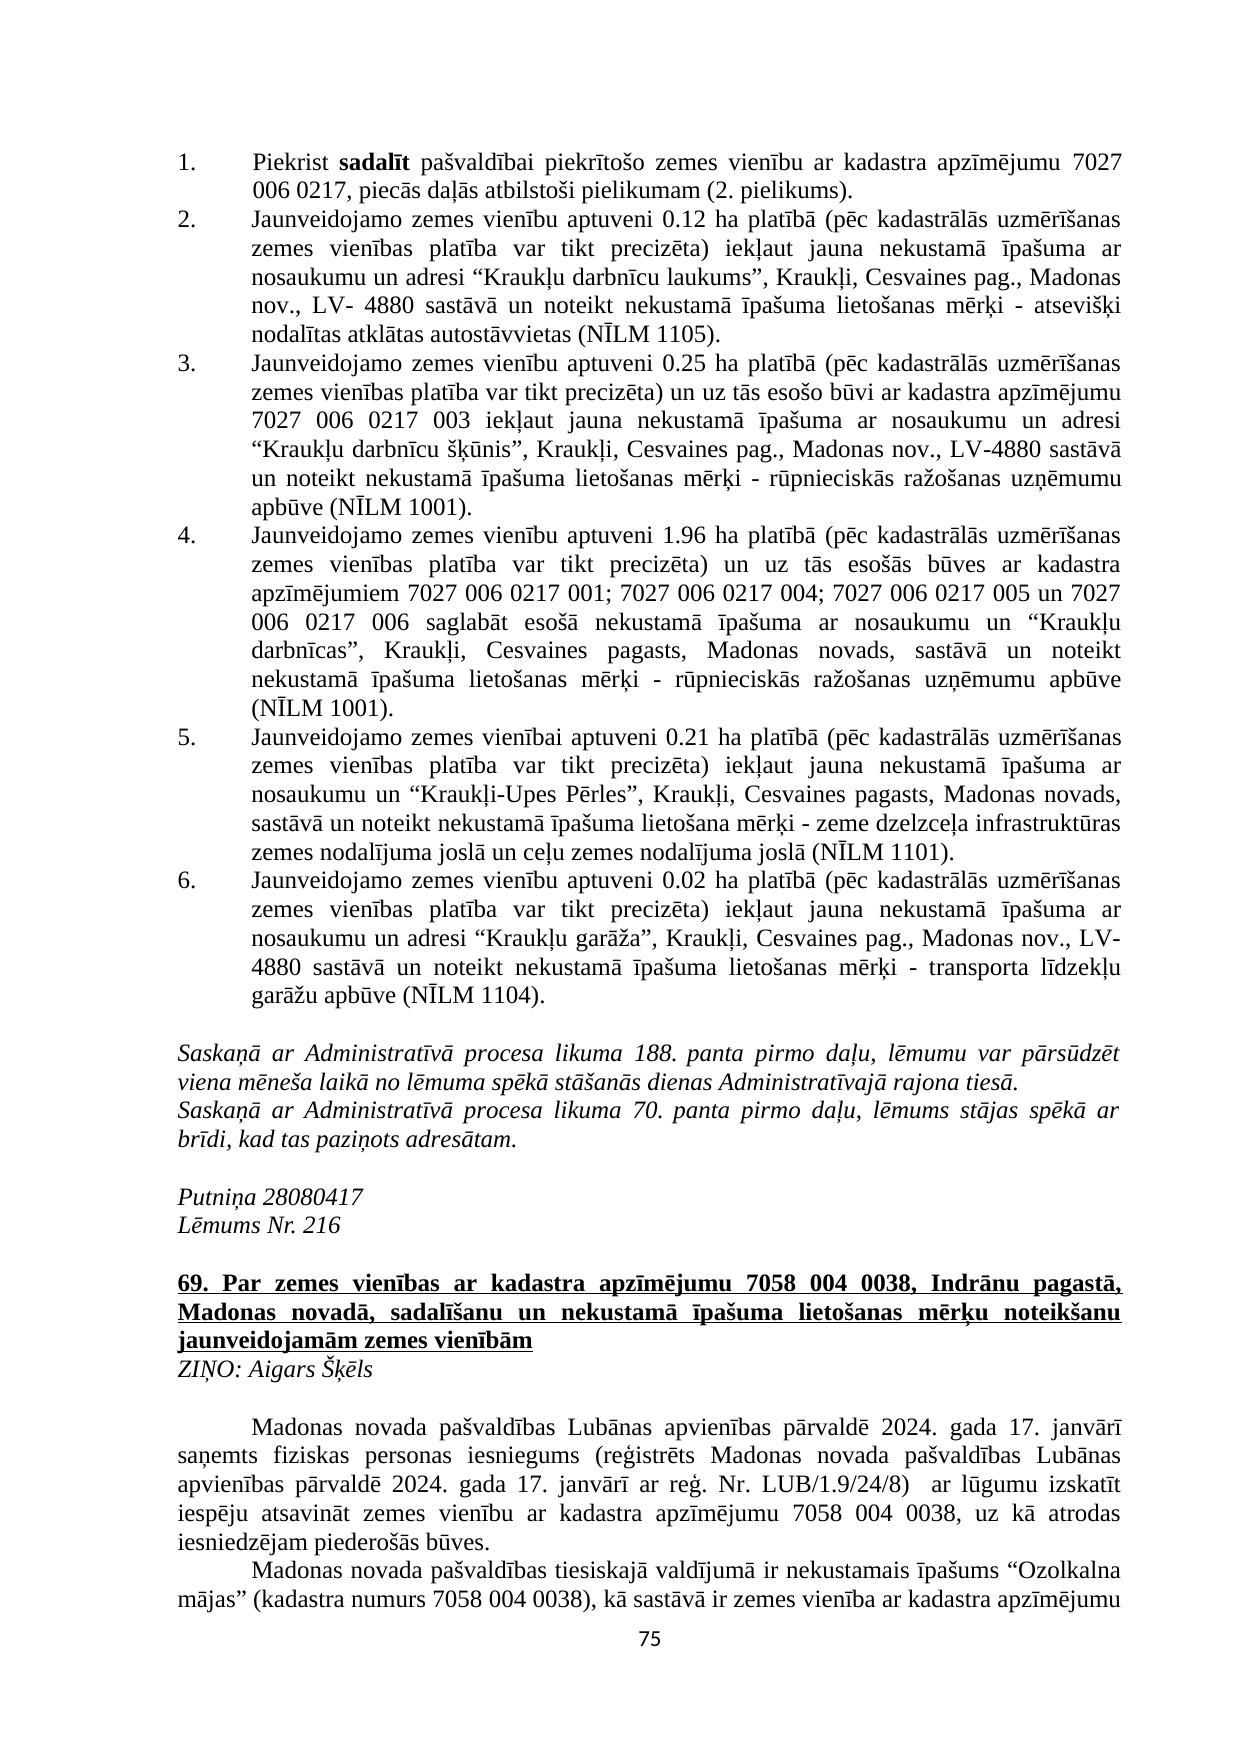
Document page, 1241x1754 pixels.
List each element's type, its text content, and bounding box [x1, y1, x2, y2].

text 69. Par zemes vienības ar kadastra apzīmējumu 7058 004 0038, Indrānu pagastā, Madonas novadā, sadalīšanu un nekustamā īpašuma lietošanas mērķu noteikšanu jaunveidojamām zemes vienībām [177, 1323, 1122, 1354]
text 69. Par zemes vienības ar kadastra apzīmējumu 7058 004 0038, Indrānu pagastā, Madonas novadā, sadalīšanu un nekustamā īpašuma lietošanas mērķu noteikšanu jaunveidojamām zemes vienībām [177, 1268, 1122, 1293]
text 69. Par zemes vienības ar kadastra apzīmējumu 7058 004 0038, Indrānu pagastā, Madonas novadā, sadalīšanu un nekustamā īpašuma lietošanas mērķu noteikšanu jaunveidojamām zemes vienībām [177, 1294, 1122, 1322]
text Lēmums Nr. 216 [177, 1211, 1122, 1239]
list Piekrist sadalīt pašvaldībai piekrītošo zemes vienību ar kadastra apzīmējumu 7027 006 0217, piecās daļās atbilstoši pielikumam (2. pielikums). [177, 147, 1122, 204]
text Madonas novada pašvaldības Lubānas apvienības pārvaldē 2024. gada 17. janvārī saņemts fiziskas personas iesniegums (reģistrēts Madonas novada pašvaldības Lubānas apvienības pārvaldē 2024. gada 17. janvārī ar reģ. Nr. LUB/1.9/24/8) ar lūgumu izskatīt iespēju atsavināt zemes vienību ar kadastra apzīmējumu 7058 004 0038, uz kā atrodas iesniedzējam piederošās būves. [177, 1412, 1122, 1556]
text ZIŅO: Aigars Šķēls [177, 1354, 1122, 1383]
text Saskaņā ar Administratīvā procesa likuma 188. panta pirmo daļu, lēmumu var pārsūdzēt viena mēneša laikā no lēmuma spēkā stāšanās dienas Administratīvajā rajona tiesā. [177, 1038, 1122, 1096]
list Jaunveidojamo zemes vienībai aptuveni 0.21 ha platībā (pēc kadastrālās uzmērīšanas zemes vienības platība var tikt precizēta) iekļaut jauna nekustamā īpašuma ar nosaukumu un “Kraukļi-Upes Pērles”, Kraukļi, Cesvaines pagasts, Madonas novads, sastāvā un noteikt nekustamā īpašuma lietošana mērķi - zeme dzelzceļa infrastruktūras zemes nodalījuma joslā un ceļu zemes nodalījuma joslā (NĪLM 1101). [177, 722, 1122, 866]
list Jaunveidojamo zemes vienību aptuveni 1.96 ha platībā (pēc kadastrālās uzmērīšanas zemes vienības platība var tikt precizēta) un uz tās esošās būves ar kadastra apzīmējumiem 7027 006 0217 001; 7027 006 0217 004; 7027 006 0217 005 un 7027 006 0217 006 saglabāt esošā nekustamā īpašuma ar nosaukumu un “Kraukļu darbnīcas”, Kraukļi, Cesvaines pagasts, Madonas novads, sastāvā un noteikt nekustamā īpašuma lietošanas mērķi - rūpnieciskās ražošanas uzņēmumu apbūve (NĪLM 1001). [177, 521, 1122, 722]
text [177, 1556, 1122, 1613]
text Putniņa 28080417 [177, 1182, 1122, 1211]
text Saskaņā ar Administratīvā procesa likuma 70. panta pirmo daļu, lēmums stājas spēkā ar brīdi, kad tas paziņots adresātam. [177, 1096, 1122, 1153]
list Jaunveidojamo zemes vienību aptuveni 0.02 ha platībā (pēc kadastrālās uzmērīšanas zemes vienības platība var tikt precizēta) iekļaut jauna nekustamā īpašuma ar nosaukumu un adresi “Kraukļu garāža”, Kraukļi, Cesvaines pag., Madonas nov., LV- 4880 sastāvā un noteikt nekustamā īpašuma lietošanas mērķi - transporta līdzekļu garāžu apbūve (NĪLM 1104). [177, 866, 1122, 1009]
list Jaunveidojamo zemes vienību aptuveni 0.12 ha platībā (pēc kadastrālās uzmērīšanas zemes vienības platība var tikt precizēta) iekļaut jauna nekustamā īpašuma ar nosaukumu un adresi “Kraukļu darbnīcu laukums”, Kraukļi, Cesvaines pag., Madonas nov., LV- 4880 sastāvā un noteikt nekustamā īpašuma lietošanas mērķi - atsevišķi nodalītas atklātas autostāvvietas (NĪLM 1105). [177, 204, 1122, 348]
list Jaunveidojamo zemes vienību aptuveni 0.25 ha platībā (pēc kadastrālās uzmērīšanas zemes vienības platība var tikt precizēta) un uz tās esošo būvi ar kadastra apzīmējumu 7027 006 0217 003 iekļaut jauna nekustamā īpašuma ar nosaukumu un adresi “Kraukļu darbnīcu šķūnis”, Kraukļi, Cesvaines pag., Madonas nov., LV-4880 sastāvā un noteikt nekustamā īpašuma lietošanas mērķi - rūpnieciskās ražošanas uzņēmumu apbūve (NĪLM 1001). [177, 348, 1122, 521]
